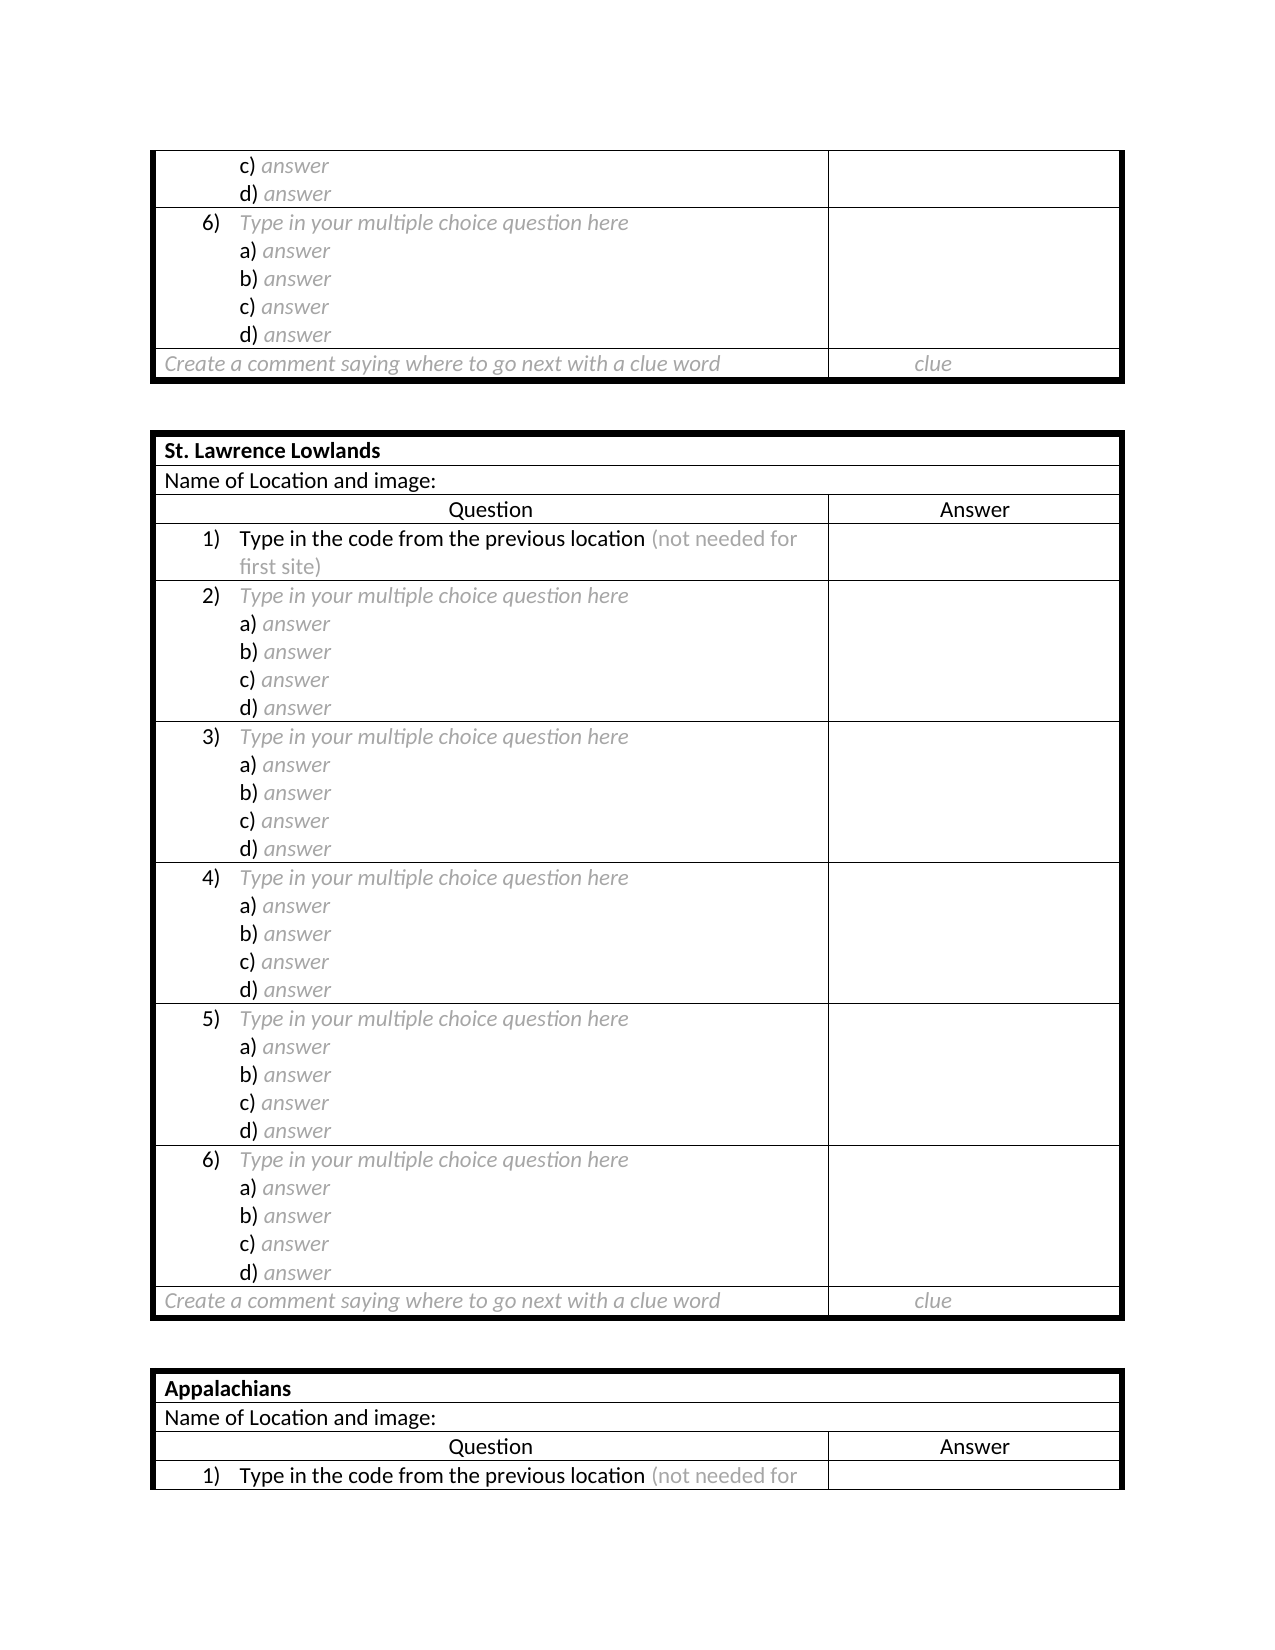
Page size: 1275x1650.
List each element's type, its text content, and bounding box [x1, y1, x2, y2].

table_cell Create a comment saying where to go next with a clue word [156, 349, 828, 377]
table_cell Type in your multiple choice question here a) answer b) answer c) answer d) answer [156, 722, 828, 862]
table_cell Type in the code from the previous location (not needed for first site) [156, 524, 828, 580]
table_header St. Lawrence Lowlands [156, 437, 1119, 465]
table_cell [829, 581, 1119, 721]
table_cell [829, 863, 1119, 1003]
table_cell Question [156, 1432, 828, 1460]
table_header Appalachians [156, 1374, 1119, 1402]
table_cell Question [156, 495, 828, 523]
table_cell [829, 1461, 1119, 1489]
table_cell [156, 1461, 828, 1489]
table_cell [829, 722, 1119, 862]
table_cell Create a comment saying where to go next with a clue word [156, 1287, 828, 1315]
table_cell Answer [829, 1432, 1119, 1460]
table_cell [829, 1146, 1119, 1286]
table_cell Type in your multiple choice question here a) answer b) answer c) answer d) answer [156, 581, 828, 721]
table_cell [829, 524, 1119, 580]
table_cell Answer [829, 495, 1119, 523]
table_cell Name of Location and image: [156, 1403, 1119, 1431]
table_cell clue [829, 349, 1119, 377]
table_cell [829, 208, 1119, 348]
table_cell [829, 1004, 1119, 1144]
table_cell clue [829, 1287, 1119, 1315]
table_cell [829, 151, 1119, 207]
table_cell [156, 208, 828, 348]
table_cell Name of Location and image: [156, 466, 1119, 494]
table_cell Type in your multiple choice question here a) answer b) answer c) answer d) answer [156, 1004, 828, 1144]
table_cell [156, 151, 828, 207]
table_cell Type in your multiple choice question here a) answer b) answer c) answer d) answer [156, 1146, 828, 1286]
table_cell Type in your multiple choice question here a) answer b) answer c) answer d) answer [156, 863, 828, 1003]
